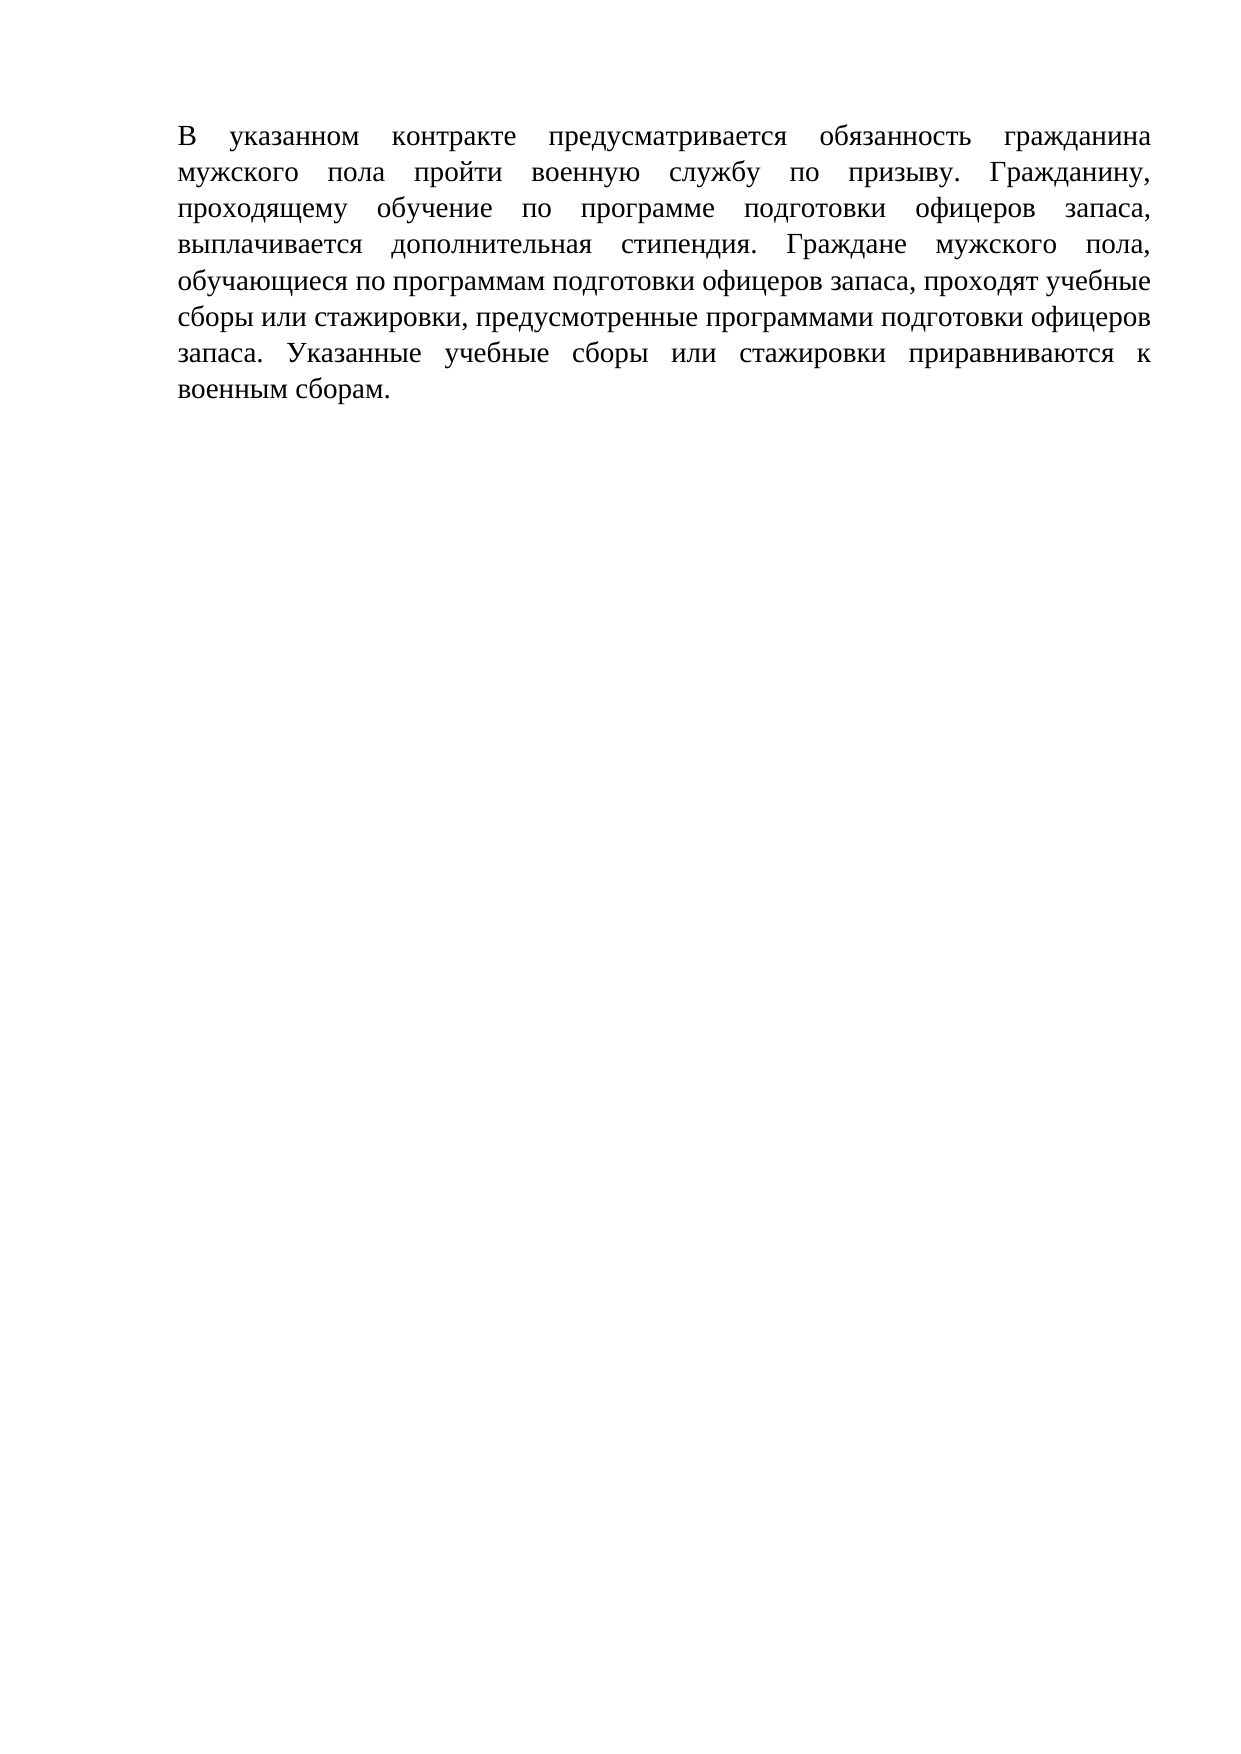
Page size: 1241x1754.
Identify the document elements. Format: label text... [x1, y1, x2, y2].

text В указанном контракте предусматривается обязанность гражданина мужского пола пройти военную службу по призыву. Гражданину, проходящему обучение по программе подготовки офицеров запаса, выплачивается дополнительная стипендия. Граждане мужского пола, обучающиеся по программам подготовки офицеров запаса, проходят учебные сборы или стажировки, предусмотренные программами подготовки офицеров запаса. Указанные учебные сборы или стажировки приравниваются к военным сборам. [177, 118, 1152, 405]
